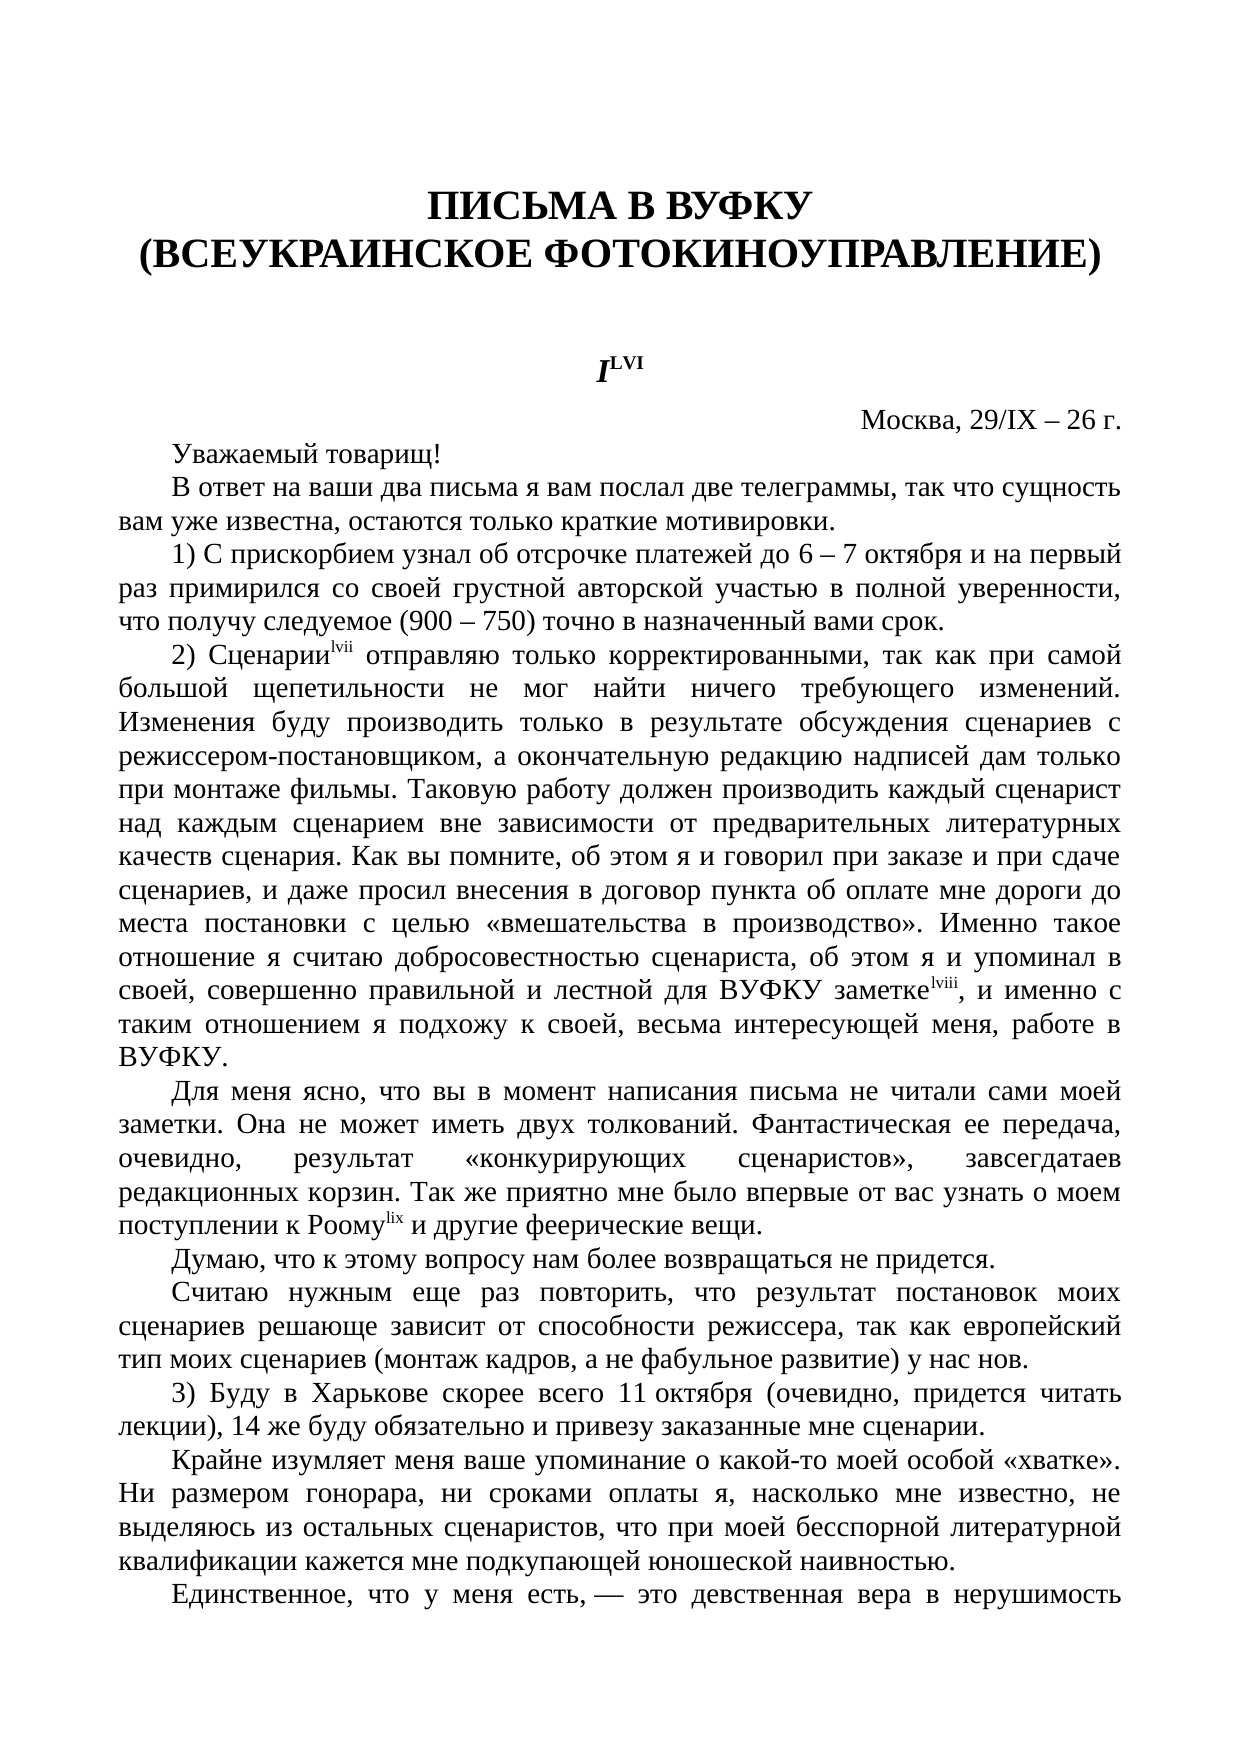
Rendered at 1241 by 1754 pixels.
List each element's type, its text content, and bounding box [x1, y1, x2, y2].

subtitle I [118, 351, 1122, 390]
subtitle {427} Письма в ВУФКУ (Всеукраинское фотокиноуправление) [118, 181, 1122, 276]
text Москва, 29/IX – 26 г. [118, 402, 1122, 436]
text Крайне изумляет меня ваше упоминание о какой-то моей особой «хватке». Ни размером гонорара, ни сроками оплаты я, насколько мне известно, не выделяюсь из остальных сценаристов, что при моей бесспорной литературной квалификации кажется мне подкупающей юношеской наивностью. [118, 1442, 1122, 1576]
text Для меня ясно, что вы в момент написания письма не читали сами моей заметки. Она не может иметь двух толкований. Фантастическая ее передача, очевидно, результат «конкурирующих сценаристов», завсегдатаев редакционных корзин. Так же приятно мне было впервые от вас узнать о моем поступлении к Роому и другие феерические вещи. [118, 1073, 1122, 1241]
text В ответ на ваши два письма я вам послал две телеграммы, так что сущность вам уже известна, остаются только краткие мотивировки. [118, 469, 1122, 536]
text 3) Буду в Харькове скорее всего 11 октября (очевидно, придется читать лекции), 14 же буду обязательно и привезу заказанные мне сценарии. [118, 1375, 1122, 1442]
text Уважаемый товарищ! [118, 436, 1122, 469]
text Считаю нужным еще раз повторить, что результат постановок моих сценариев решающе зависит от способности режиссера, так как европейский тип моих сценариев (монтаж кадров, а не фабульное развитие) у нас нов. [118, 1274, 1122, 1375]
text {428} Думаю, что к этому вопросу нам более возвращаться не придется. [118, 1241, 1122, 1274]
text 1) С прискорбием узнал об отсрочке платежей до 6 – 7 октября и на первый раз примирился со своей грустной авторской участью в полной уверенности, что получу следуемое (900 – 750) точно в назначенный вами срок. [118, 536, 1122, 637]
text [118, 1576, 1122, 1610]
text 2) Сценарии отправляю только корректированными, так как при самой большой щепетильности не мог найти ничего требующего изменений. Изменения буду производить только в результате обсуждения сценариев с режиссером-постановщиком, а окончательную редакцию надписей дам только при монтаже фильмы. Таковую работу должен производить каждый сценарист над каждым сценарием вне зависимости от предварительных литературных качеств сценария. Как вы помните, об этом я и говорил при заказе и при сдаче сценариев, и даже просил внесения в договор пункта об оплате мне дороги до места постановки с целью «вмешательства в производство». Именно такое отношение я считаю добросовестностью сценариста, об этом я и упоминал в своей, совершенно правильной и лестной для ВУФКУ заметке, и именно с таким отношением я подхожу к своей, весьма интересующей меня, работе в ВУФКУ. [118, 637, 1122, 1073]
